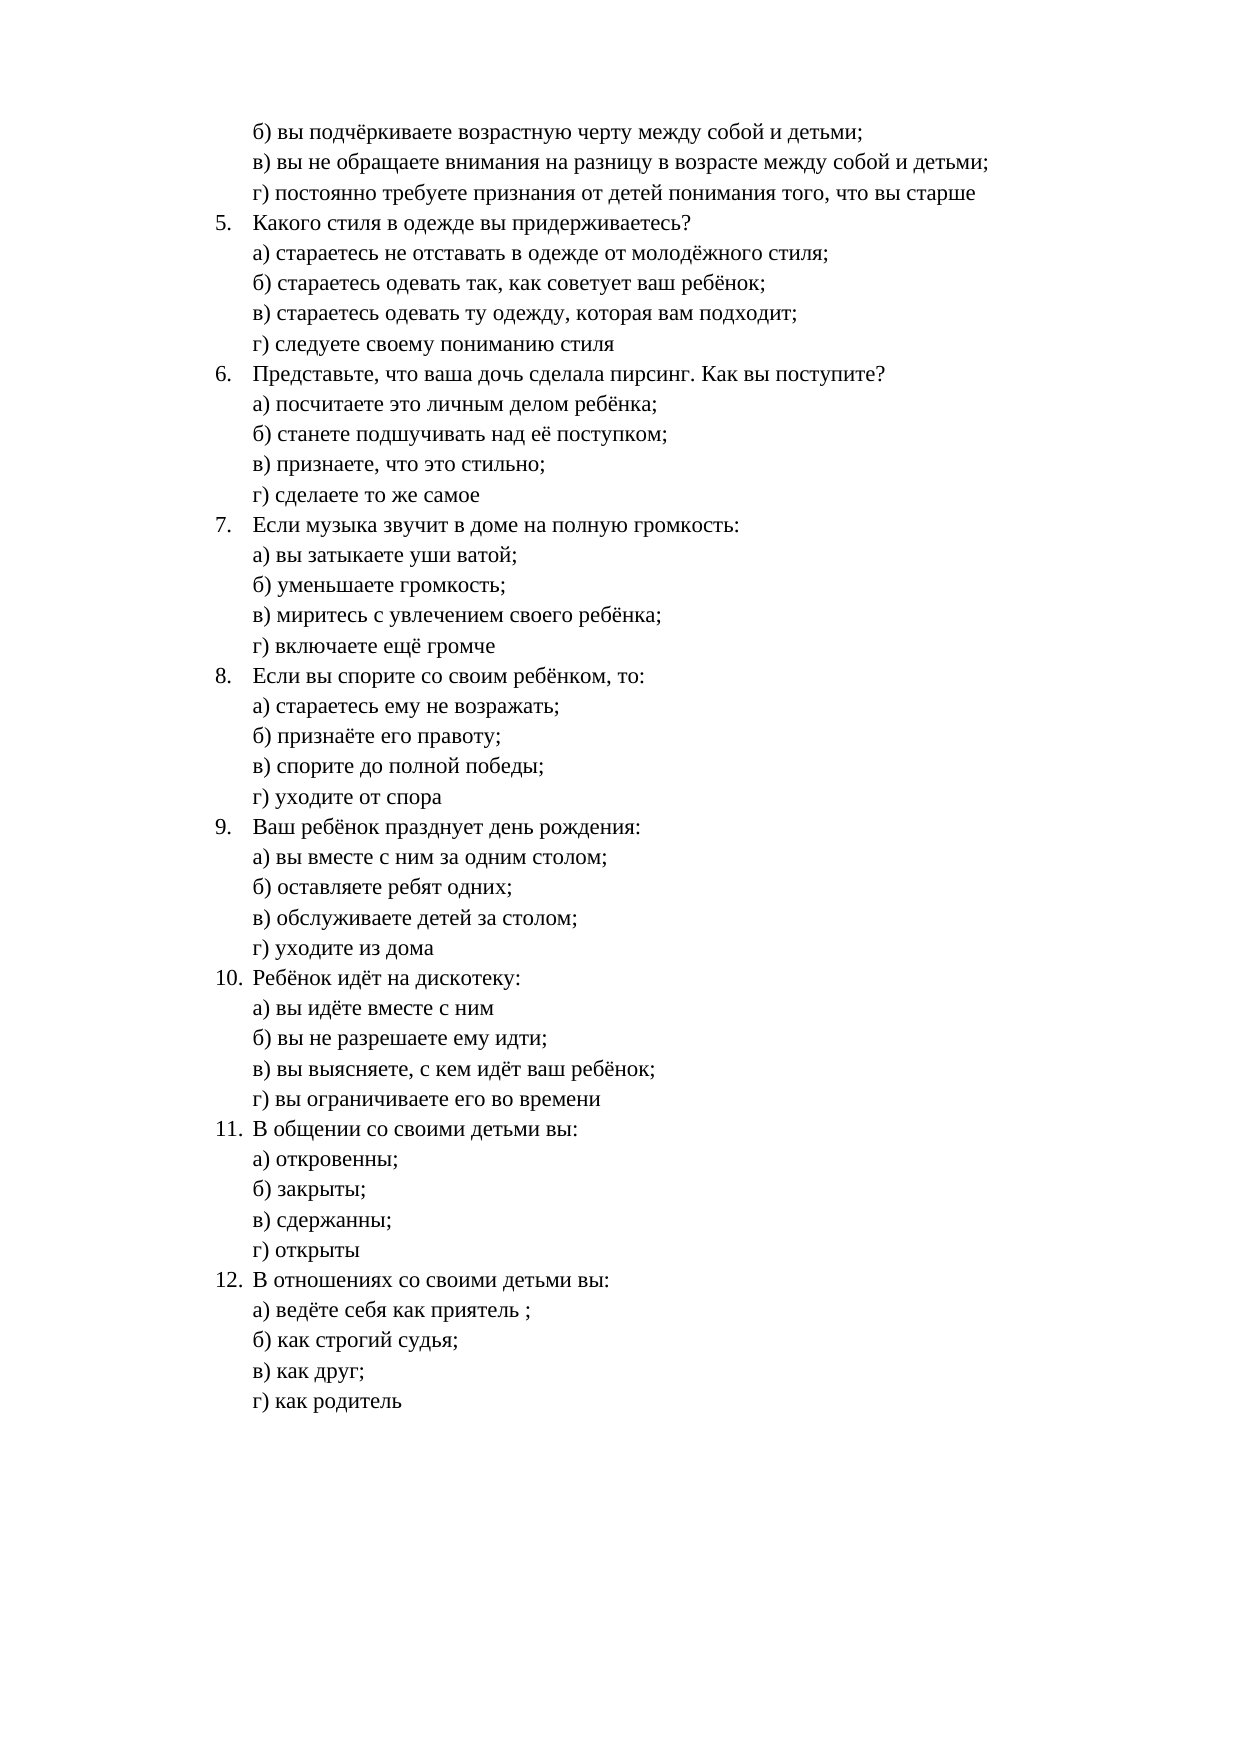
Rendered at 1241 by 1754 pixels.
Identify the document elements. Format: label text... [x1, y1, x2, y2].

list В общении со своими детьми вы: [215, 1115, 1152, 1141]
list г) открыты [252, 1236, 1152, 1262]
list в) признаете, что это стильно; [252, 450, 1152, 477]
list б) станете подшучивать над её поступком; [252, 420, 1152, 447]
list Представьте, что ваша дочь сделала пирсинг. Как вы поступите? [215, 360, 1152, 386]
list в) как друг; [252, 1357, 1152, 1383]
list г) постоянно требуете признания от детей понимания того, что вы старше [252, 178, 1152, 205]
list а) вы затыкаете уши ватой; [252, 541, 1152, 567]
list в) вы не обращаете внимания на разницу в возрасте между собой и детьми; [252, 148, 1152, 175]
list В отношениях со своими детьми вы: [215, 1266, 1152, 1292]
list а) ведёте себя как приятель ; [252, 1296, 1152, 1323]
list г) вы ограничиваете его во времени [252, 1085, 1152, 1111]
list б) вы не разрешаете ему идти; [252, 1024, 1152, 1051]
list Ребёнок идёт на дискотеку: [215, 964, 1152, 990]
list г) уходите от спора [252, 783, 1152, 809]
list а) стараетесь ему не возражать; [252, 692, 1152, 718]
list в) обслуживаете детей за столом; [252, 903, 1152, 930]
list Ваш ребёнок празднует день рождения: [215, 813, 1152, 839]
list Какого стиля в одежде вы придерживаетесь? [215, 209, 1152, 235]
list г) уходите из дома [252, 934, 1152, 960]
list б) оставляете ребят одних; [252, 873, 1152, 900]
list в) вы выясняете, с кем идёт ваш ребёнок; [252, 1054, 1152, 1081]
list б) закрыты; [252, 1175, 1152, 1202]
list Если музыка звучит в доме на полную громкость: [215, 511, 1152, 537]
list б) вы подчёркиваете возрастную черту между собой и детьми; [252, 118, 1152, 144]
list в) стараетесь одевать ту одежду, которая вам подходит; [252, 299, 1152, 326]
list в) сдержанны; [252, 1206, 1152, 1232]
list г) включаете ещё громче [252, 632, 1152, 658]
list г) сделаете то же самое [252, 481, 1152, 507]
list а) стараетесь не отставать в одежде от молодёжного стиля; [252, 239, 1152, 265]
list в) спорите до полной победы; [252, 752, 1152, 779]
list а) вы вместе с ним за одним столом; [252, 843, 1152, 869]
list а) посчитаете это личным делом ребёнка; [252, 390, 1152, 416]
list г) как родитель [252, 1387, 1152, 1413]
list б) как строгий судья; [252, 1326, 1152, 1353]
list Если вы спорите со своим ребёнком, то: [215, 662, 1152, 688]
list б) стараетесь одевать так, как советует ваш ребёнок; [252, 269, 1152, 296]
list а) откровенны; [252, 1145, 1152, 1172]
list б) признаёте его правоту; [252, 722, 1152, 749]
list в) миритесь с увлечением своего ребёнка; [252, 601, 1152, 628]
list б) уменьшаете громкость; [252, 571, 1152, 598]
list г) следуете своему пониманию стиля [252, 329, 1152, 356]
list а) вы идёте вместе с ним [252, 994, 1152, 1021]
